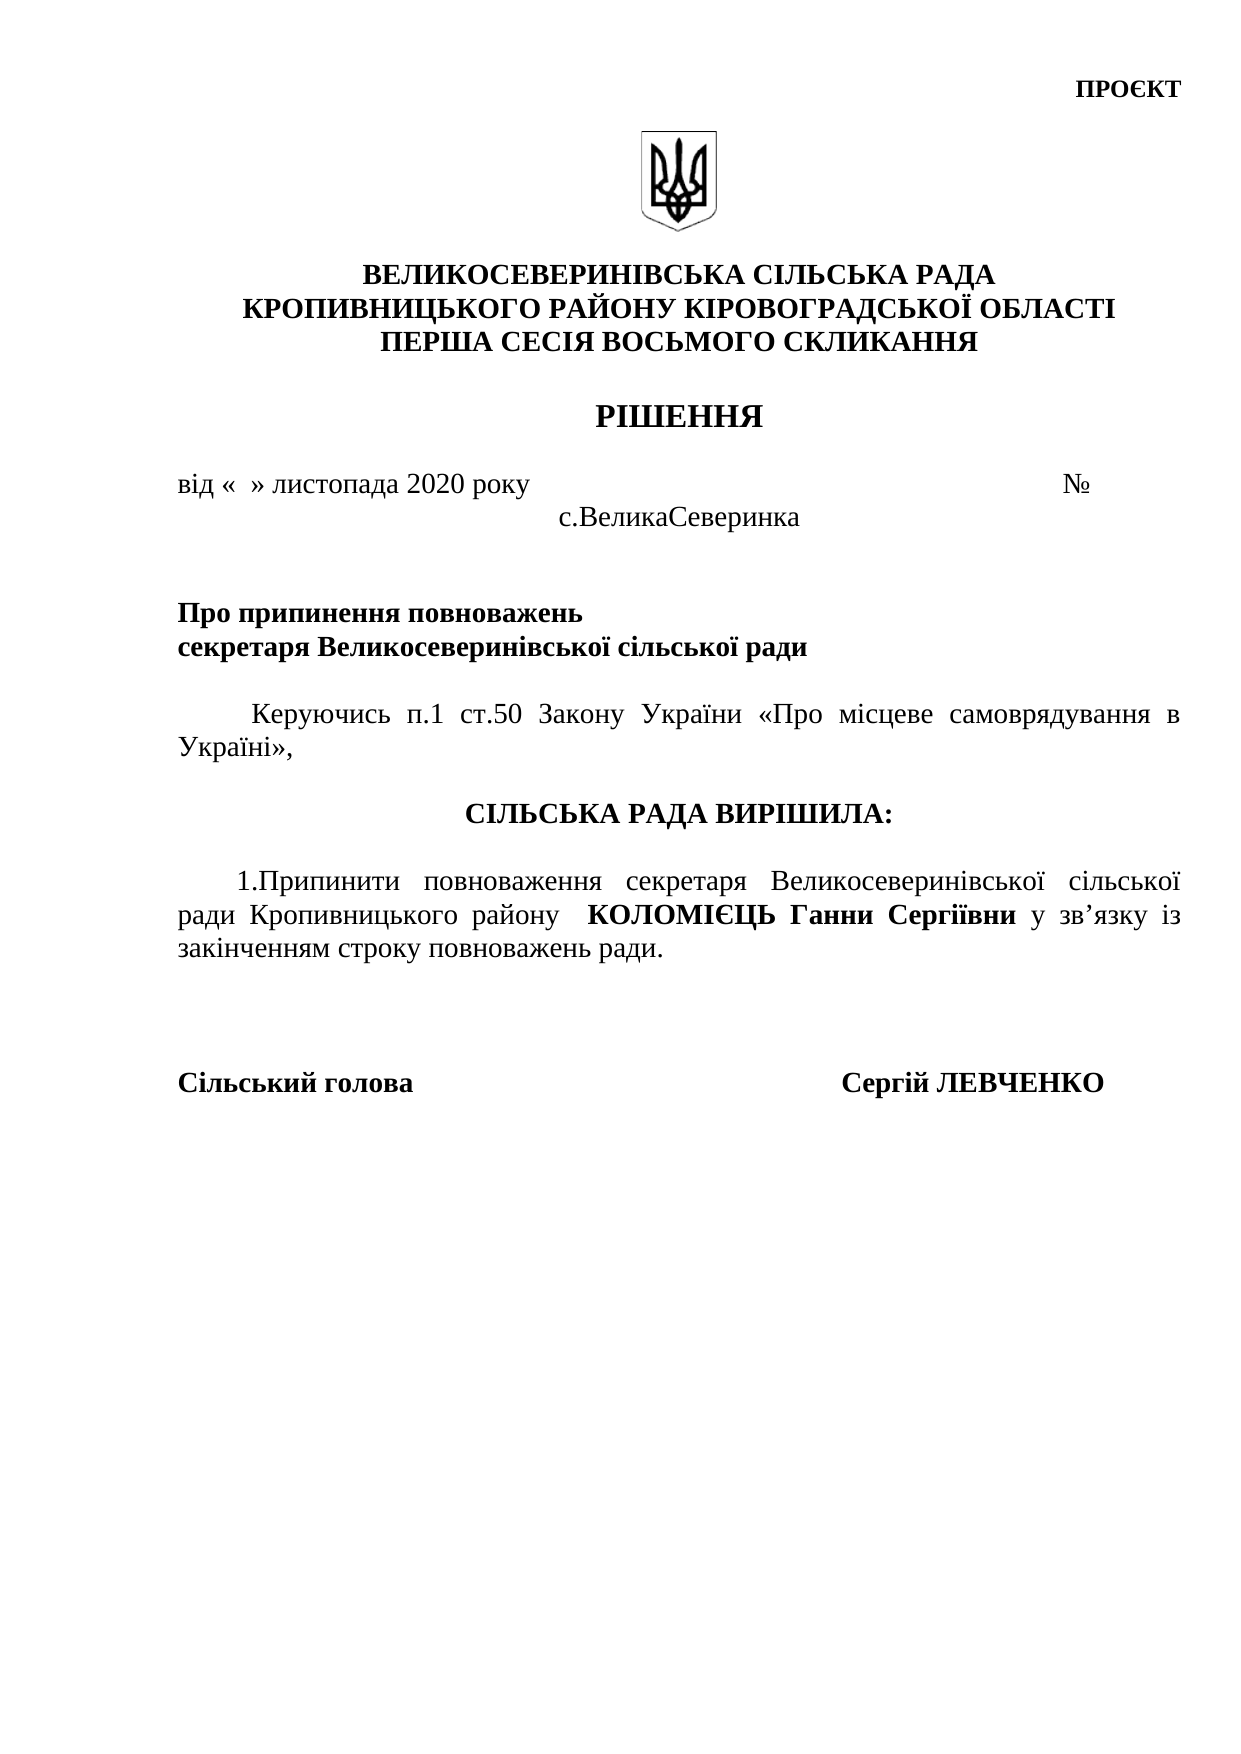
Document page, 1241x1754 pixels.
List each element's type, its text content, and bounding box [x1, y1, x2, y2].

text Сільський голова Сергій ЛЕВЧЕНКО [177, 1065, 1181, 1098]
text 1.Припинити повноваження секретаря Великосеверинівської сільської ради Кропивницького району КОЛОМІЄЦЬ Ганни Сергіївни у зв’язку із закінченням строку повноважень ради. [177, 863, 1181, 964]
text Про припинення повноважень [177, 595, 1181, 629]
picture [641, 131, 717, 232]
text ПЕРША СЕСІЯ ВОСЬМОГО СКЛИКАННЯ [177, 324, 1181, 358]
text Керуючись п.1 ст.50 Закону України «Про місцеве самоврядування в Україні», [177, 696, 1181, 763]
text від « » листопада 2020 року № [177, 466, 1181, 499]
text РІШЕННЯ [177, 396, 1181, 434]
text с.ВеликаСеверинка [177, 499, 1181, 533]
text ВЕЛИКОСЕВЕРИНІВСЬКА СІЛЬСЬКА РАДА КРОПИВНИЦЬКОГО РАЙОНУ КІРОВОГРАДСЬКОЇ ОБЛАСТІ [177, 257, 1181, 324]
text СІЛЬСЬКА РАДА ВИРІШИЛА: [177, 796, 1181, 830]
text секретаря Великосеверинівської сільської ради [177, 629, 1181, 662]
